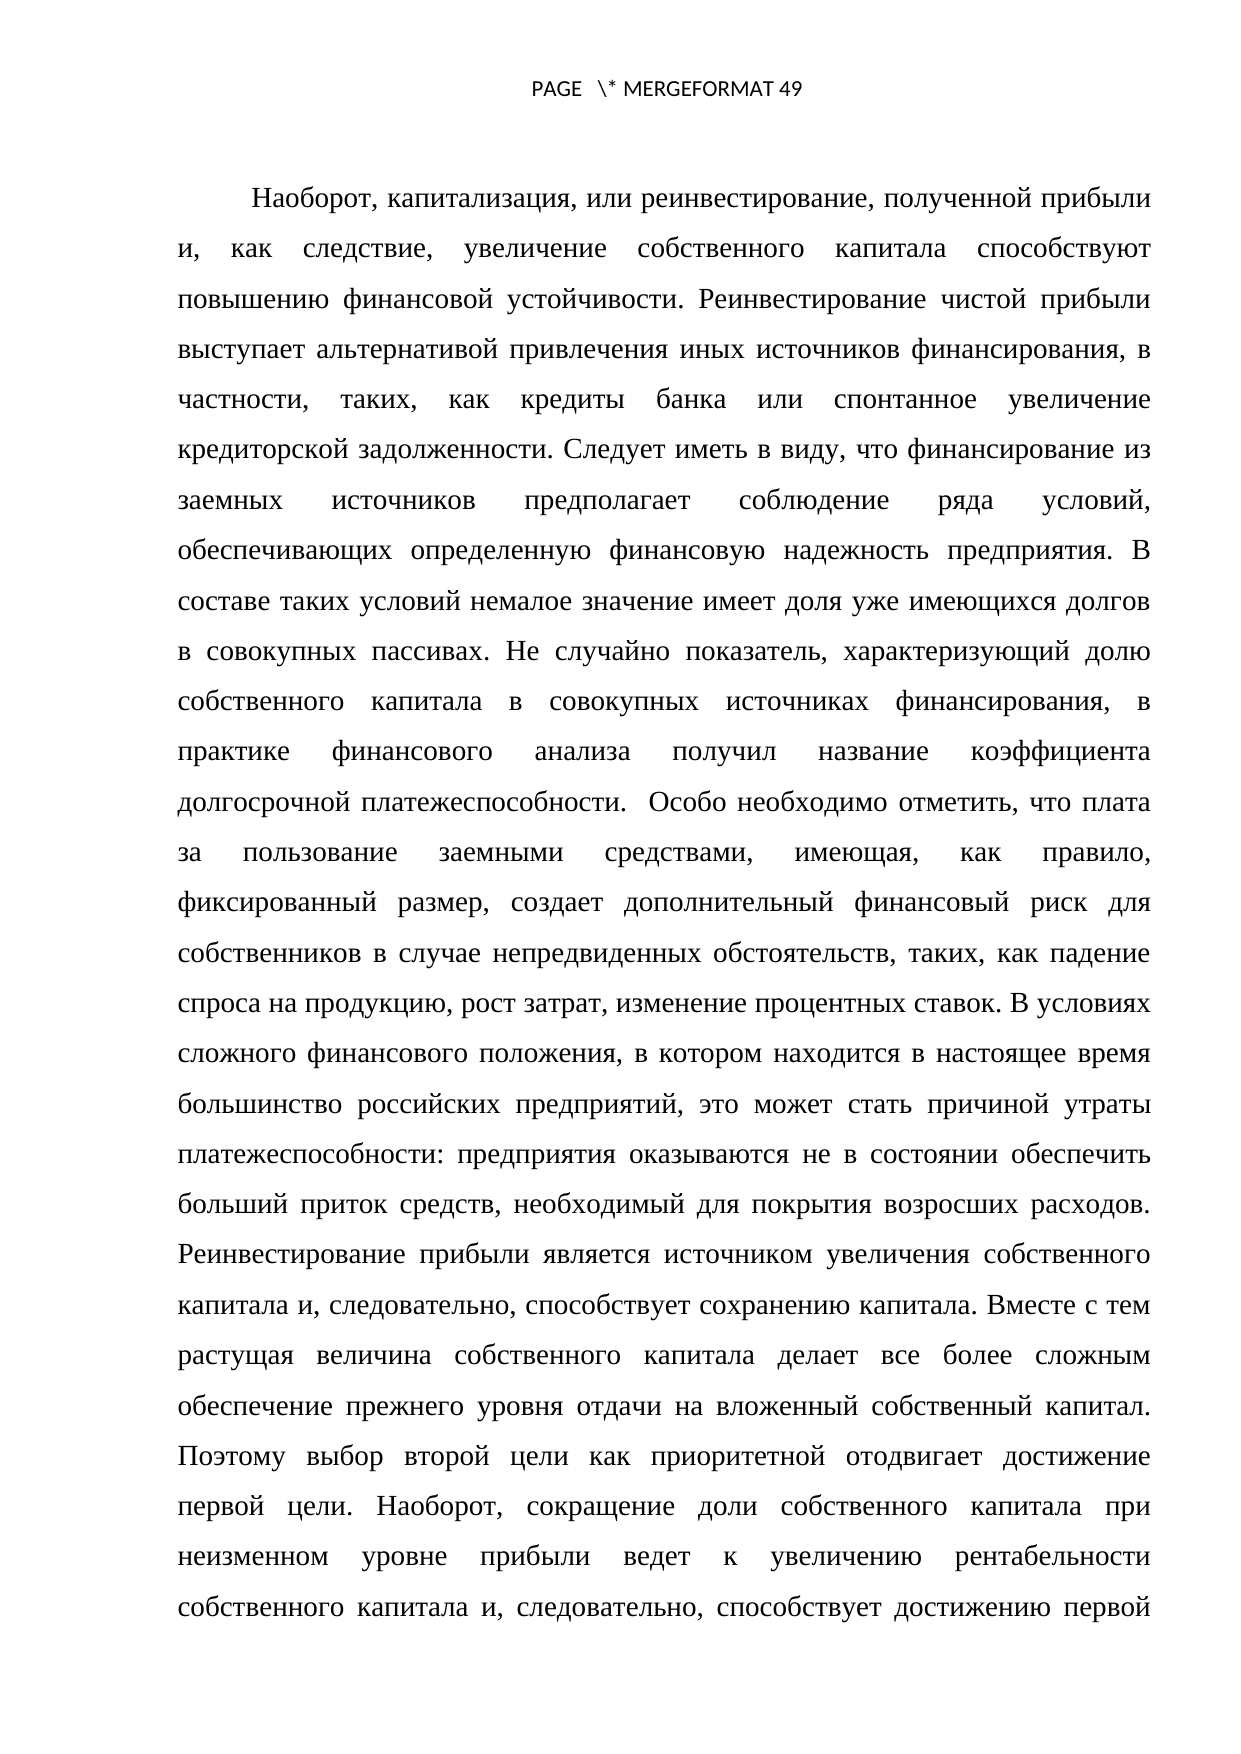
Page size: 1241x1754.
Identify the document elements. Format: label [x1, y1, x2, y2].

text [177, 130, 1152, 1622]
